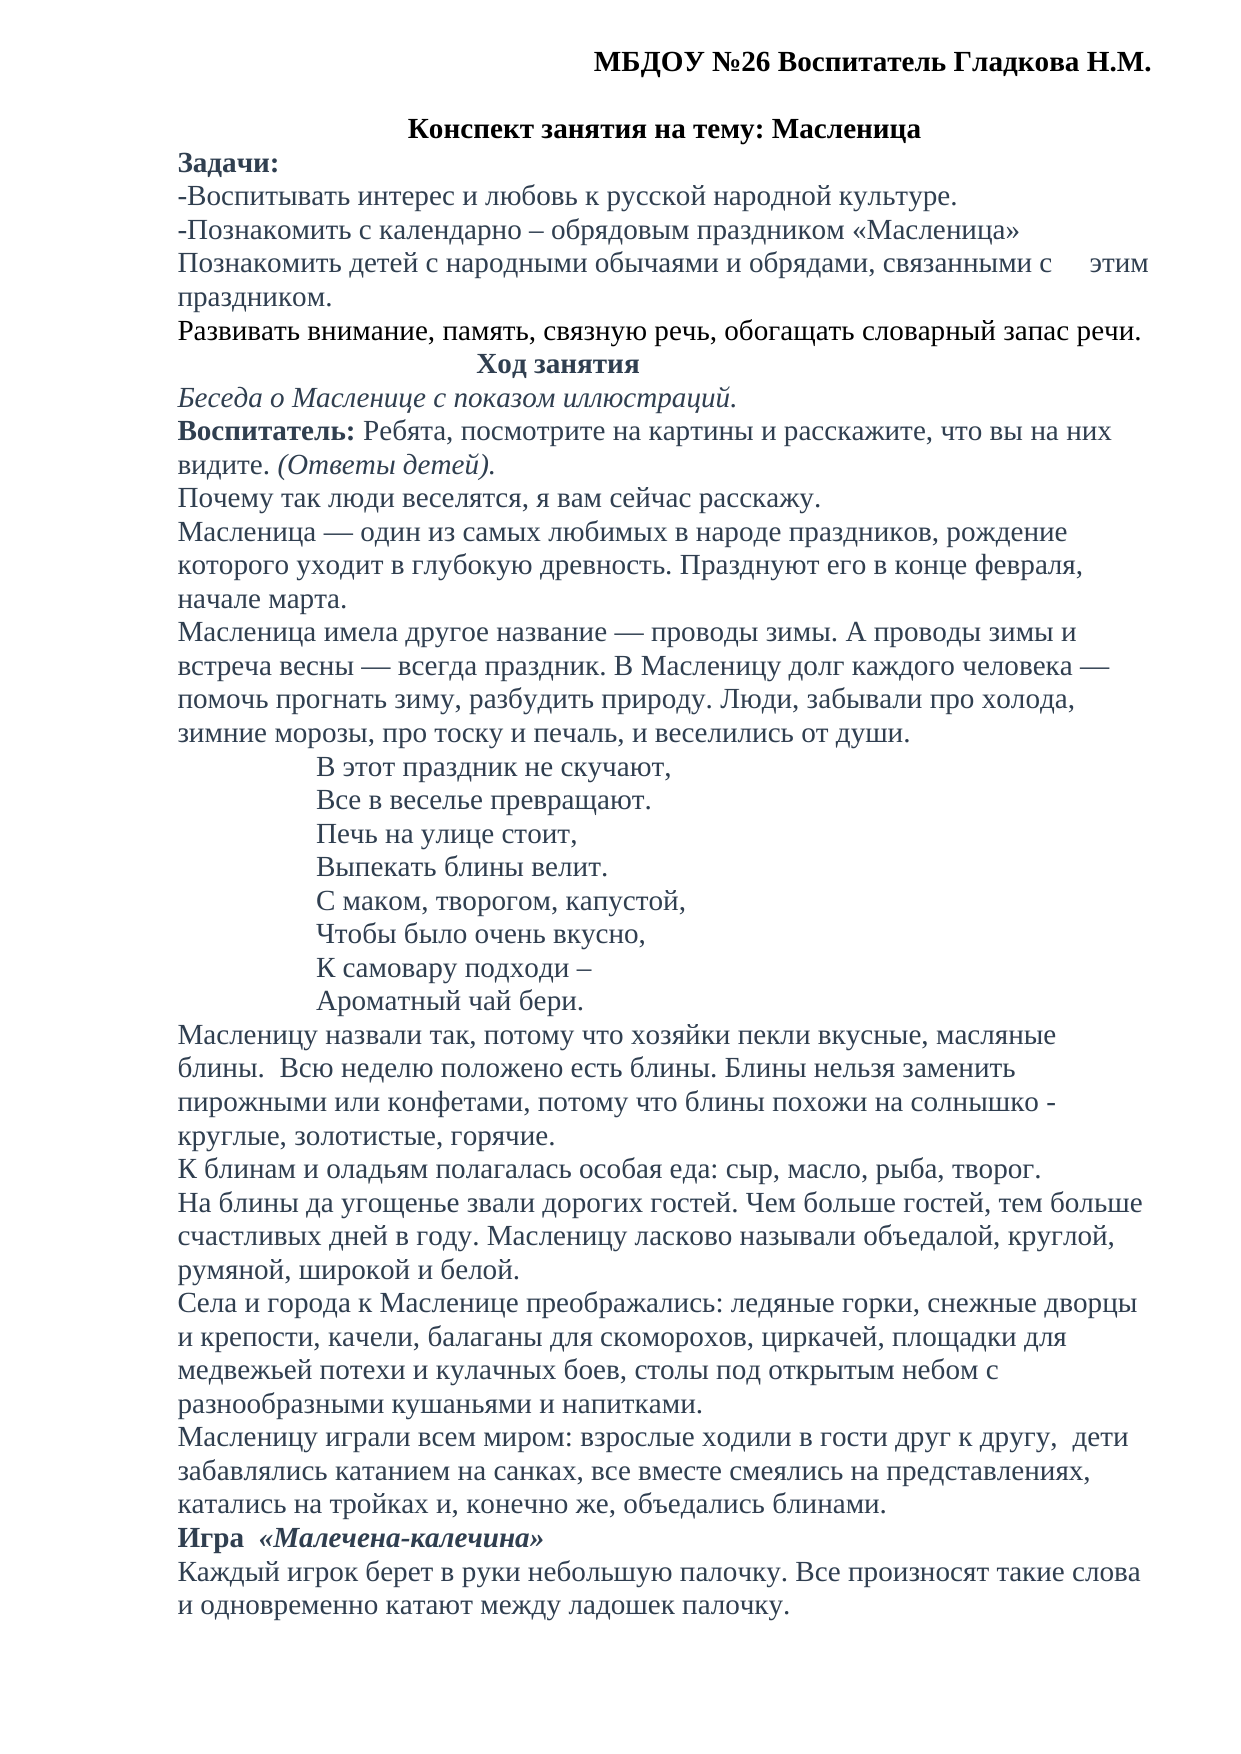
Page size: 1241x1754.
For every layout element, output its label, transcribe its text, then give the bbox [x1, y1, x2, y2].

text Задачи: [177, 145, 1152, 178]
text -Воспитывать интерес и любовь к русской народной культуре. [177, 178, 1152, 212]
text Масленица — один из самых любимых в народе праздников, рождение которого уходит в глубокую древность. Празднуют его в конце февраля, начале марта. [177, 514, 1152, 614]
text -Познакомить с календарно – обрядовым праздником «Масленица» [177, 212, 1152, 246]
text Масленицу играли всем миром: взрослые ходили в гости друг к другу, дети забавлялись катанием на санках, все вместе смеялись на представлениях, катались на тройках и, конечно же, объедались блинами. [177, 1419, 1152, 1520]
text Почему так люди веселятся, я вам сейчас расскажу. [177, 480, 1152, 514]
text В этот праздник не скучают, [177, 749, 1152, 782]
text Масленица имела другое название — проводы зимы. А проводы зимы и встреча весны — всегда праздник. В Масленицу долг каждого человека — помочь прогнать зиму, разбудить природу. Люди, забывали про холода, зимние морозы, про тоску и печаль, и веселились от души. [177, 614, 1152, 749]
text Ароматный чай бери. [177, 983, 1152, 1017]
text Печь на улице стоит, [177, 816, 1152, 849]
text Все в веселье превращают. [177, 782, 1152, 816]
text Выпекать блины велит. [177, 849, 1152, 883]
text С маком, творогом, капустой, [177, 883, 1152, 916]
text На блины да угощенье звали дорогих гостей. Чем больше гостей, тем больше счастливых дней в году. Масленицу ласково называли объедалой, круглой, румяной, широкой и белой. [177, 1185, 1152, 1285]
text Игра «Малечена-калечина» [177, 1520, 1152, 1554]
text К блинам и оладьям полагалась особая еда: сыр, масло, рыба, творог. [177, 1151, 1152, 1185]
text Ход занятия [177, 346, 1152, 380]
text К самовару подходи – [177, 950, 1152, 983]
text Развивать внимание, память, связную речь, обогащать словарный запас речи. [177, 313, 1152, 346]
text Познакомить детей с народными обычаями и обрядами, связанными с этим праздником. [177, 246, 1152, 313]
text Конспект занятия на тему: Масленица [177, 111, 1152, 145]
text Села и города к Масленице преображались: ледяные горки, снежные дворцы и крепости, качели, балаганы для скоморохов, циркачей, площадки для медвежьей потехи и кулачных боев, столы под открытым небом с разнообразными кушаньями и напитками. [177, 1285, 1152, 1419]
text Чтобы было очень вкусно, [177, 916, 1152, 950]
text Воспитатель: Ребята, посмотрите на картины и расскажите, что вы на них видите. (Ответы детей). [177, 413, 1152, 480]
text МБДОУ №26 Воспитатель Гладкова Н.М. [177, 44, 1152, 78]
text Масленицу назвали так, потому что хозяйки пекли вкусные, масляные блины. Всю неделю положено есть блины. Блины нельзя заменить пирожными или конфетами, потому что блины похожи на солнышко - круглые, золотистые, горячие. [177, 1017, 1152, 1151]
text Беседа о Масленице с показом иллюстраций. [177, 380, 1152, 413]
text Каждый игрок берет в руки небольшую палочку. Все произносят такие слова и одновременно катают между ладошек палочку. [177, 1554, 1152, 1621]
